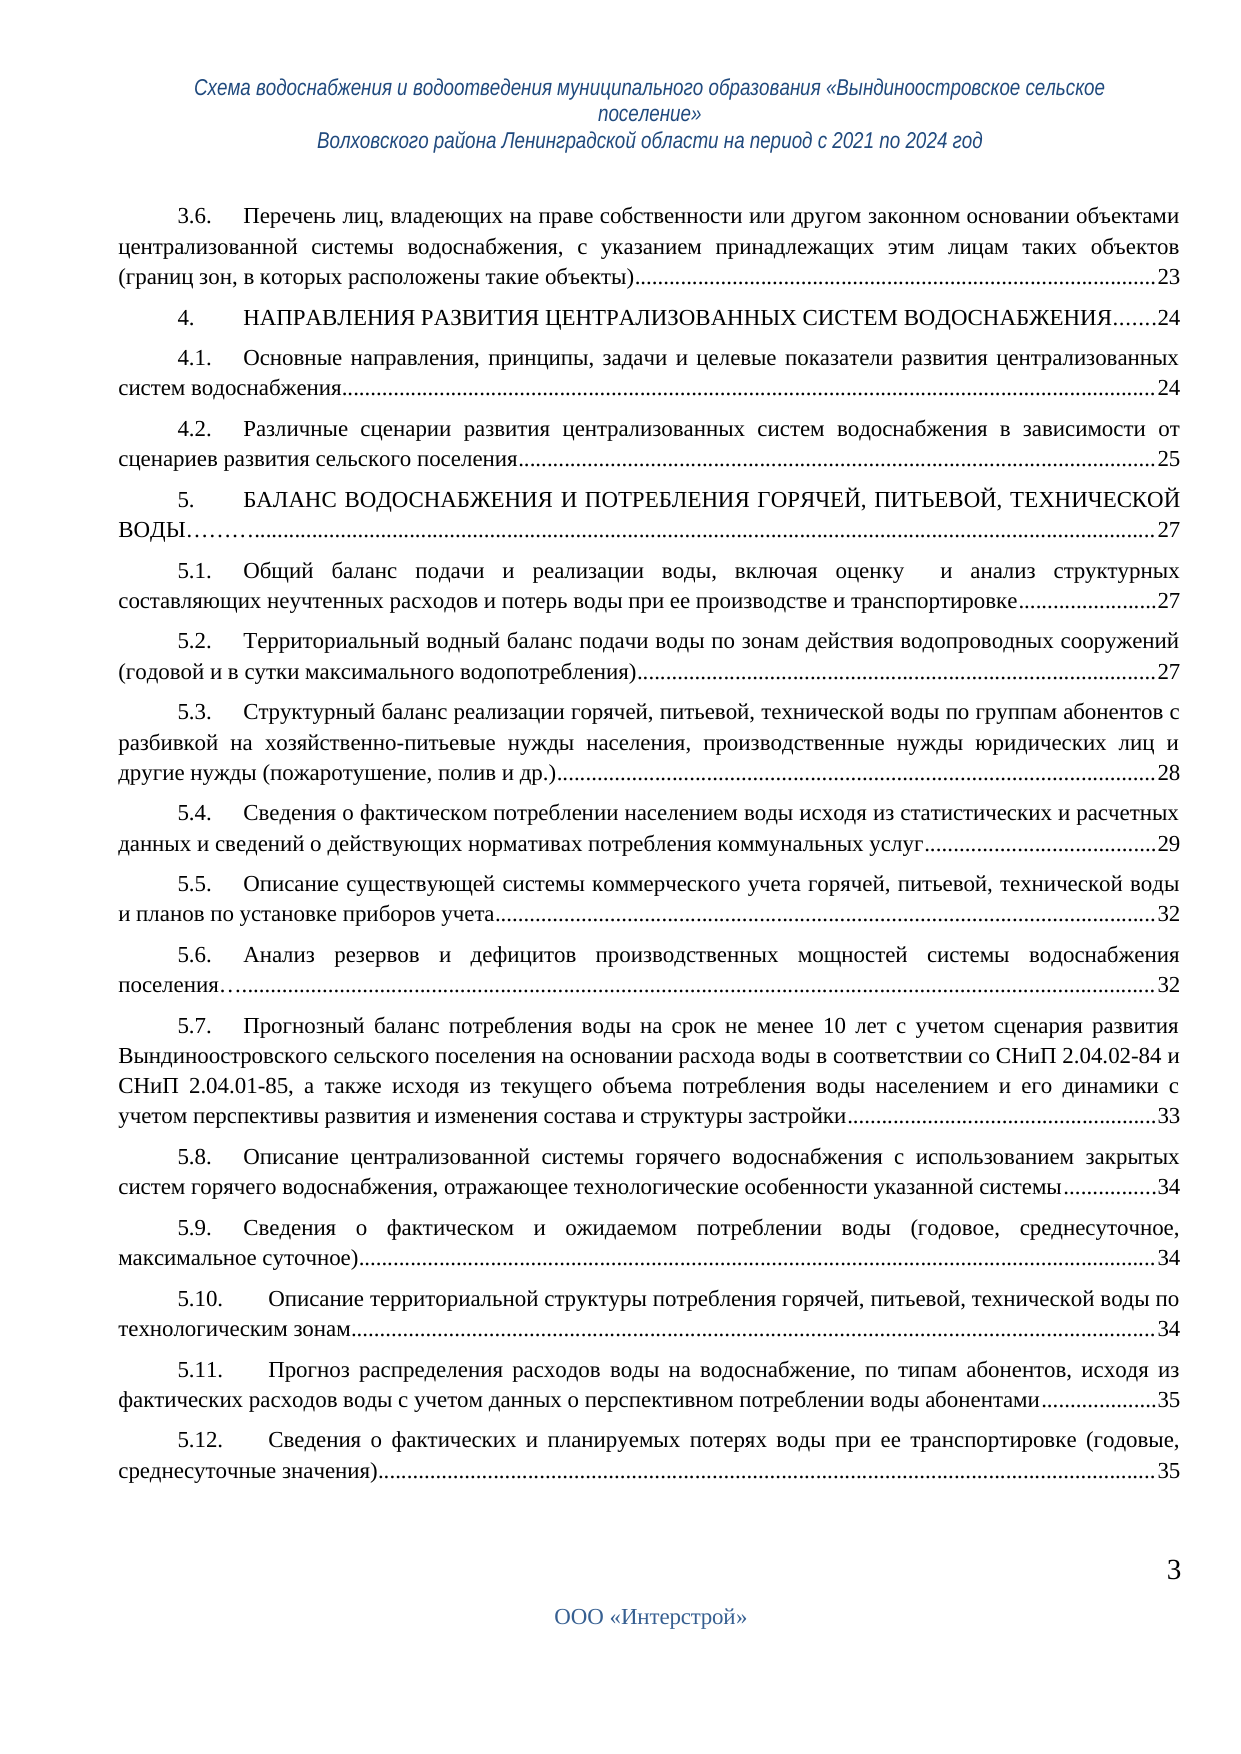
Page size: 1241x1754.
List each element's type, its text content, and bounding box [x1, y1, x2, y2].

text 5.5. Описание существующей системы коммерческого учета горячей, питьевой, технической воды и планов по установке приборов учета 32 [118, 870, 1181, 927]
text 5.3. Структурный баланс реализации горячей, питьевой, технической воды по группам абонентов с разбивкой на хозяйственно-питьевые нужды населения, производственные нужды юридических лиц и другие нужды (пожаротушение, полив и др.) 28 [118, 698, 1181, 785]
text 5.11. Прогноз распределения расходов воды на водоснабжение, по типам абонентов, исходя из фактических расходов воды с учетом данных о перспективном потреблении воды абонентами 35 [118, 1356, 1181, 1412]
text 5.4. Сведения о фактическом потреблении населением воды исходя из статистических и расчетных данных и сведений о действующих нормативах потребления коммунальных услуг 29 [118, 799, 1181, 856]
text 5.9. Сведения о фактическом и ожидаемом потреблении воды (годовое, среднесуточное, максимальное суточное) 34 [118, 1214, 1181, 1271]
text 5.10. Описание территориальной структуры потребления горячей, питьевой, технической воды по технологическим зонам 34 [118, 1285, 1181, 1341]
text 4.1. Основные направления, принципы, задачи и целевые показатели развития централизованных систем водоснабжения 24 [118, 344, 1181, 401]
text 5.6. Анализ резервов и дефицитов производственных мощностей системы водоснабжения поселения…. 32 [118, 941, 1181, 998]
text 5. БАЛАНС ВОДОСНАБЖЕНИЯ И ПОТРЕБЛЕНИЯ ГОРЯЧЕЙ, ПИТЬЕВОЙ, ТЕХНИЧЕСКОЙ ВОДЫ……… 27 [118, 486, 1181, 542]
text 5.12. Сведения о фактических и планируемых потерях воды при ее транспортировке (годовые, среднесуточные значения) 35 [118, 1426, 1181, 1483]
text 4. НАПРАВЛЕНИЯ РАЗВИТИЯ ЦЕНТРАЛИЗОВАННЫХ СИСТЕМ ВОДОСНАБЖЕНИЯ 24 [118, 303, 1181, 330]
text 5.1. Общий баланс подачи и реализации воды, включая оценку и анализ структурных составляющих неучтенных расходов и потерь воды при ее производстве и транспортировке 27 [118, 557, 1181, 613]
text 4.2. Различные сценарии развития централизованных систем водоснабжения в зависимости от сценариев развития сельского поселения 25 [118, 415, 1181, 472]
text 5.7. Прогнозный баланс потребления воды на срок не менее 10 лет с учетом сценария развития Вындиноостровского сельского поселения на основании расхода воды в соответствии со СНиП 2.04.02-84 и СНиП 2.04.01-85, а также исходя из текущего объема потребления воды населением и его динамики с учетом перспективы развития и изменения состава и структуры застройки 33 [118, 1012, 1181, 1129]
text 3.6. Перечень лиц, владеющих на праве собственности или другом законном основании объектами централизованной системы водоснабжения, с указанием принадлежащих этим лицам таких объектов (границ зон, в которых расположены такие объекты) 23 [118, 202, 1181, 289]
text 5.8. Описание централизованной системы горячего водоснабжения с использованием закрытых систем горячего водоснабжения, отражающее технологические особенности указанной системы 34 [118, 1143, 1181, 1200]
text 5.2. Территориальный водный баланс подачи воды по зонам действия водопроводных сооружений (годовой и в сутки максимального водопотребления) 27 [118, 627, 1181, 684]
